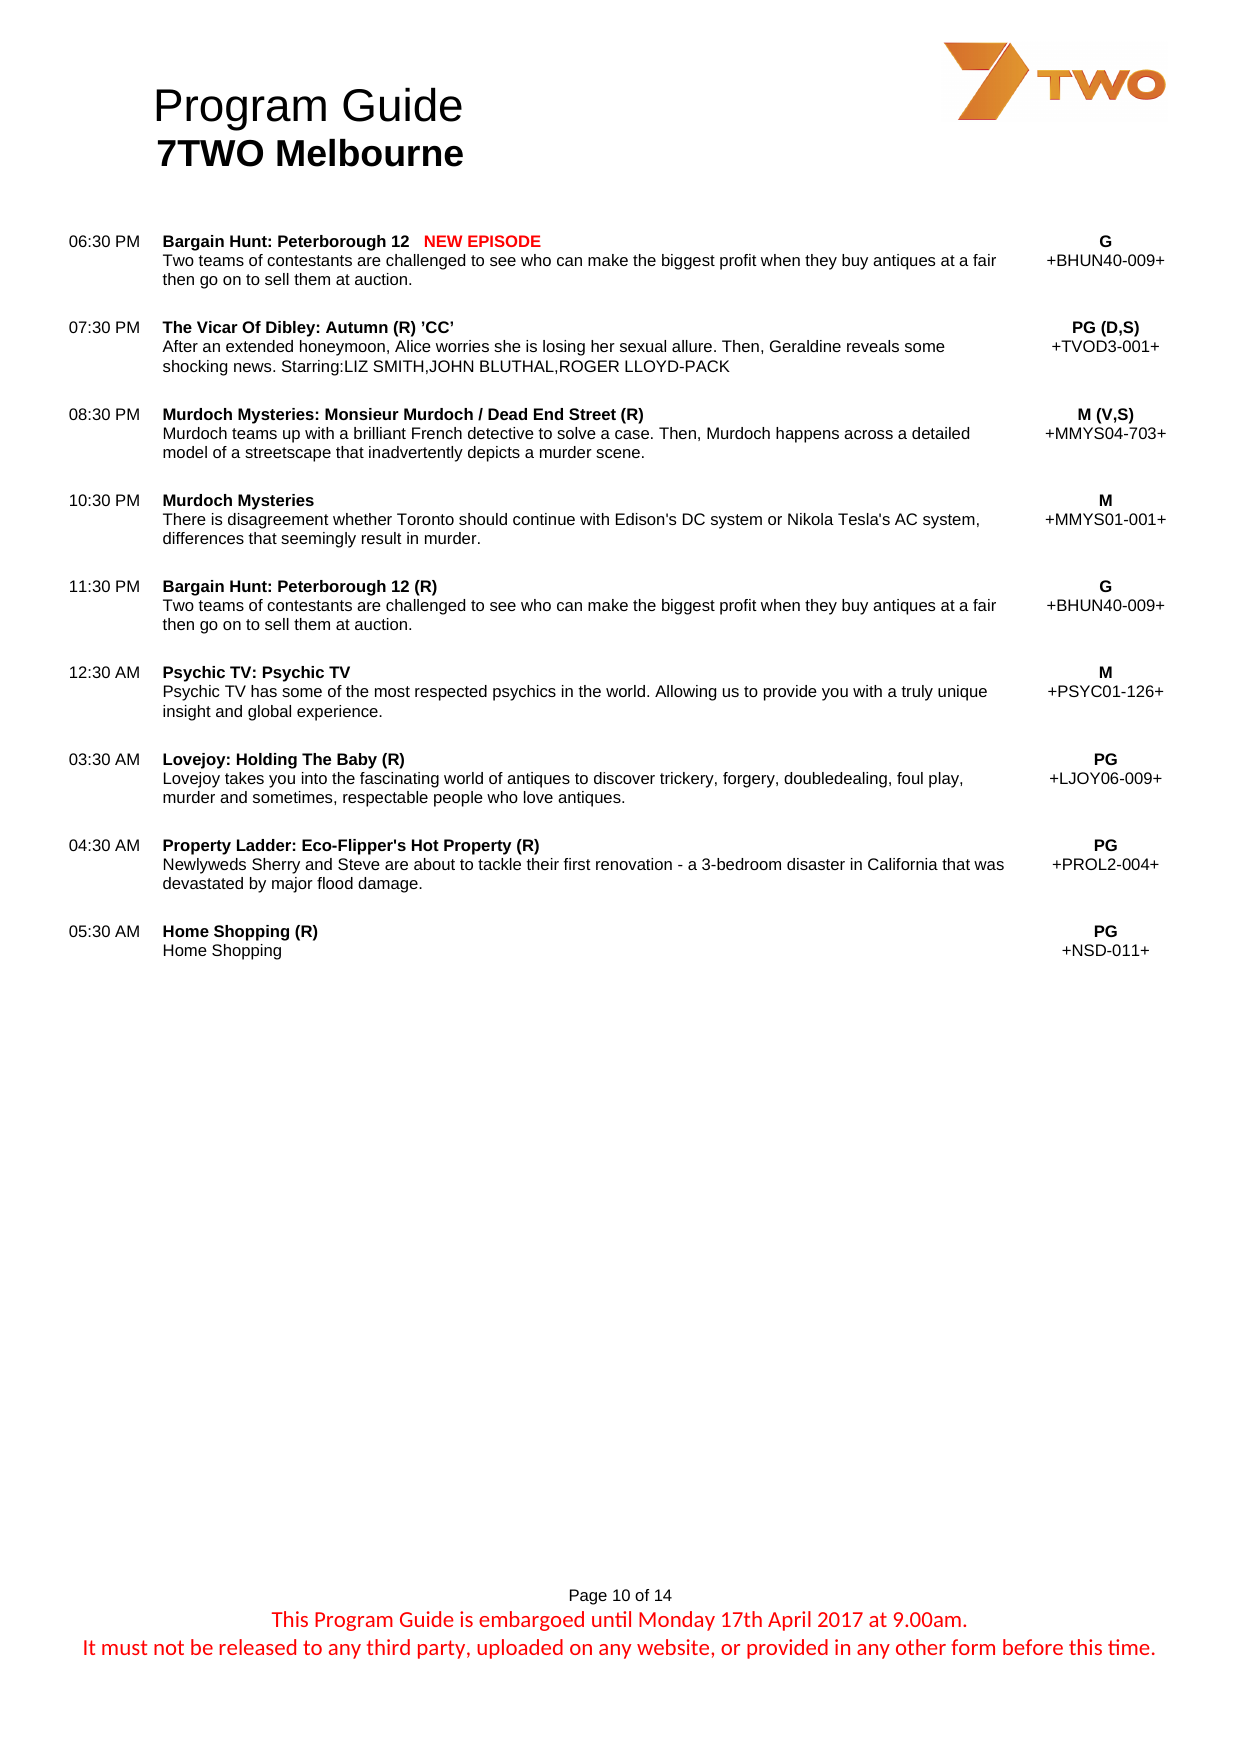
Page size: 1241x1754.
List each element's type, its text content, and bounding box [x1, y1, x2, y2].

table_header Murdoch Mysteries There is disagreement whether Toronto should continue with Edison's DC system or Nikola Tesla's AC system, differences that seemingly result in murder. [151, 491, 1022, 548]
table_header Property Ladder: Eco-Flipper's Hot Property (R) Newlyweds Sherry and Steve are about to tackle their first renovation - a 3-bedroom disaster in California that was devastated by major flood damage. [151, 836, 1022, 893]
table_header PG +NSD-011+ [1022, 922, 1189, 960]
table_header M (V,S) +MMYS04-703+ [1022, 404, 1189, 462]
table_header 12:30 AM [51, 663, 151, 721]
table_header 03:30 AM [51, 749, 151, 807]
table_header Bargain Hunt: Peterborough 12 NEW EPISODE Two teams of contestants are challenged to see who can make the biggest profit when they buy antiques at a fair then go on to sell them at auction. [151, 232, 1022, 289]
table_header 11:30 PM [51, 577, 151, 634]
table_header PG +PROL2-004+ [1022, 836, 1189, 893]
table_header G +BHUN40-009+ [1022, 577, 1189, 634]
table_header Home Shopping (R) Home Shopping [151, 922, 1022, 960]
table_header Psychic TV: Psychic TV Psychic TV has some of the most respected psychics in the world. Allowing us to provide you with a truly unique insight and global experience. [151, 663, 1022, 721]
table_header 08:30 PM [51, 404, 151, 462]
table_header PG +LJOY06-009+ [1022, 749, 1189, 807]
picture [941, 41, 1168, 122]
table_header M +PSYC01-126+ [1022, 663, 1189, 721]
table_header G +BHUN40-009+ [1022, 232, 1189, 289]
table_header 06:30 PM [51, 232, 151, 289]
table_header Bargain Hunt: Peterborough 12 (R) Two teams of contestants are challenged to see who can make the biggest profit when they buy antiques at a fair then go on to sell them at auction. [151, 577, 1022, 634]
table_header Lovejoy: Holding The Baby (R) Lovejoy takes you into the fascinating world of antiques to discover trickery, forgery, doubledealing, foul play, murder and sometimes, respectable people who love antiques. [151, 749, 1022, 807]
table_header The Vicar Of Dibley: Autumn (R) ’CC’ After an extended honeymoon, Alice worries she is losing her sexual allure. Then, Geraldine reveals some shocking news. Starring:LIZ SMITH,JOHN BLUTHAL,ROGER LLOYD-PACK [151, 318, 1022, 376]
table_header Murdoch Mysteries: Monsieur Murdoch / Dead End Street (R) Murdoch teams up with a brilliant French detective to solve a case. Then, Murdoch happens across a detailed model of a streetscape that inadvertently depicts a murder scene. [151, 404, 1022, 462]
table_header 10:30 PM [51, 491, 151, 548]
table_header 07:30 PM [51, 318, 151, 376]
table_header 05:30 AM [51, 922, 151, 960]
table_header PG (D,S) +TVOD3-001+ [1022, 318, 1189, 376]
table_header 04:30 AM [51, 836, 151, 893]
table_header M +MMYS01-001+ [1022, 491, 1189, 548]
